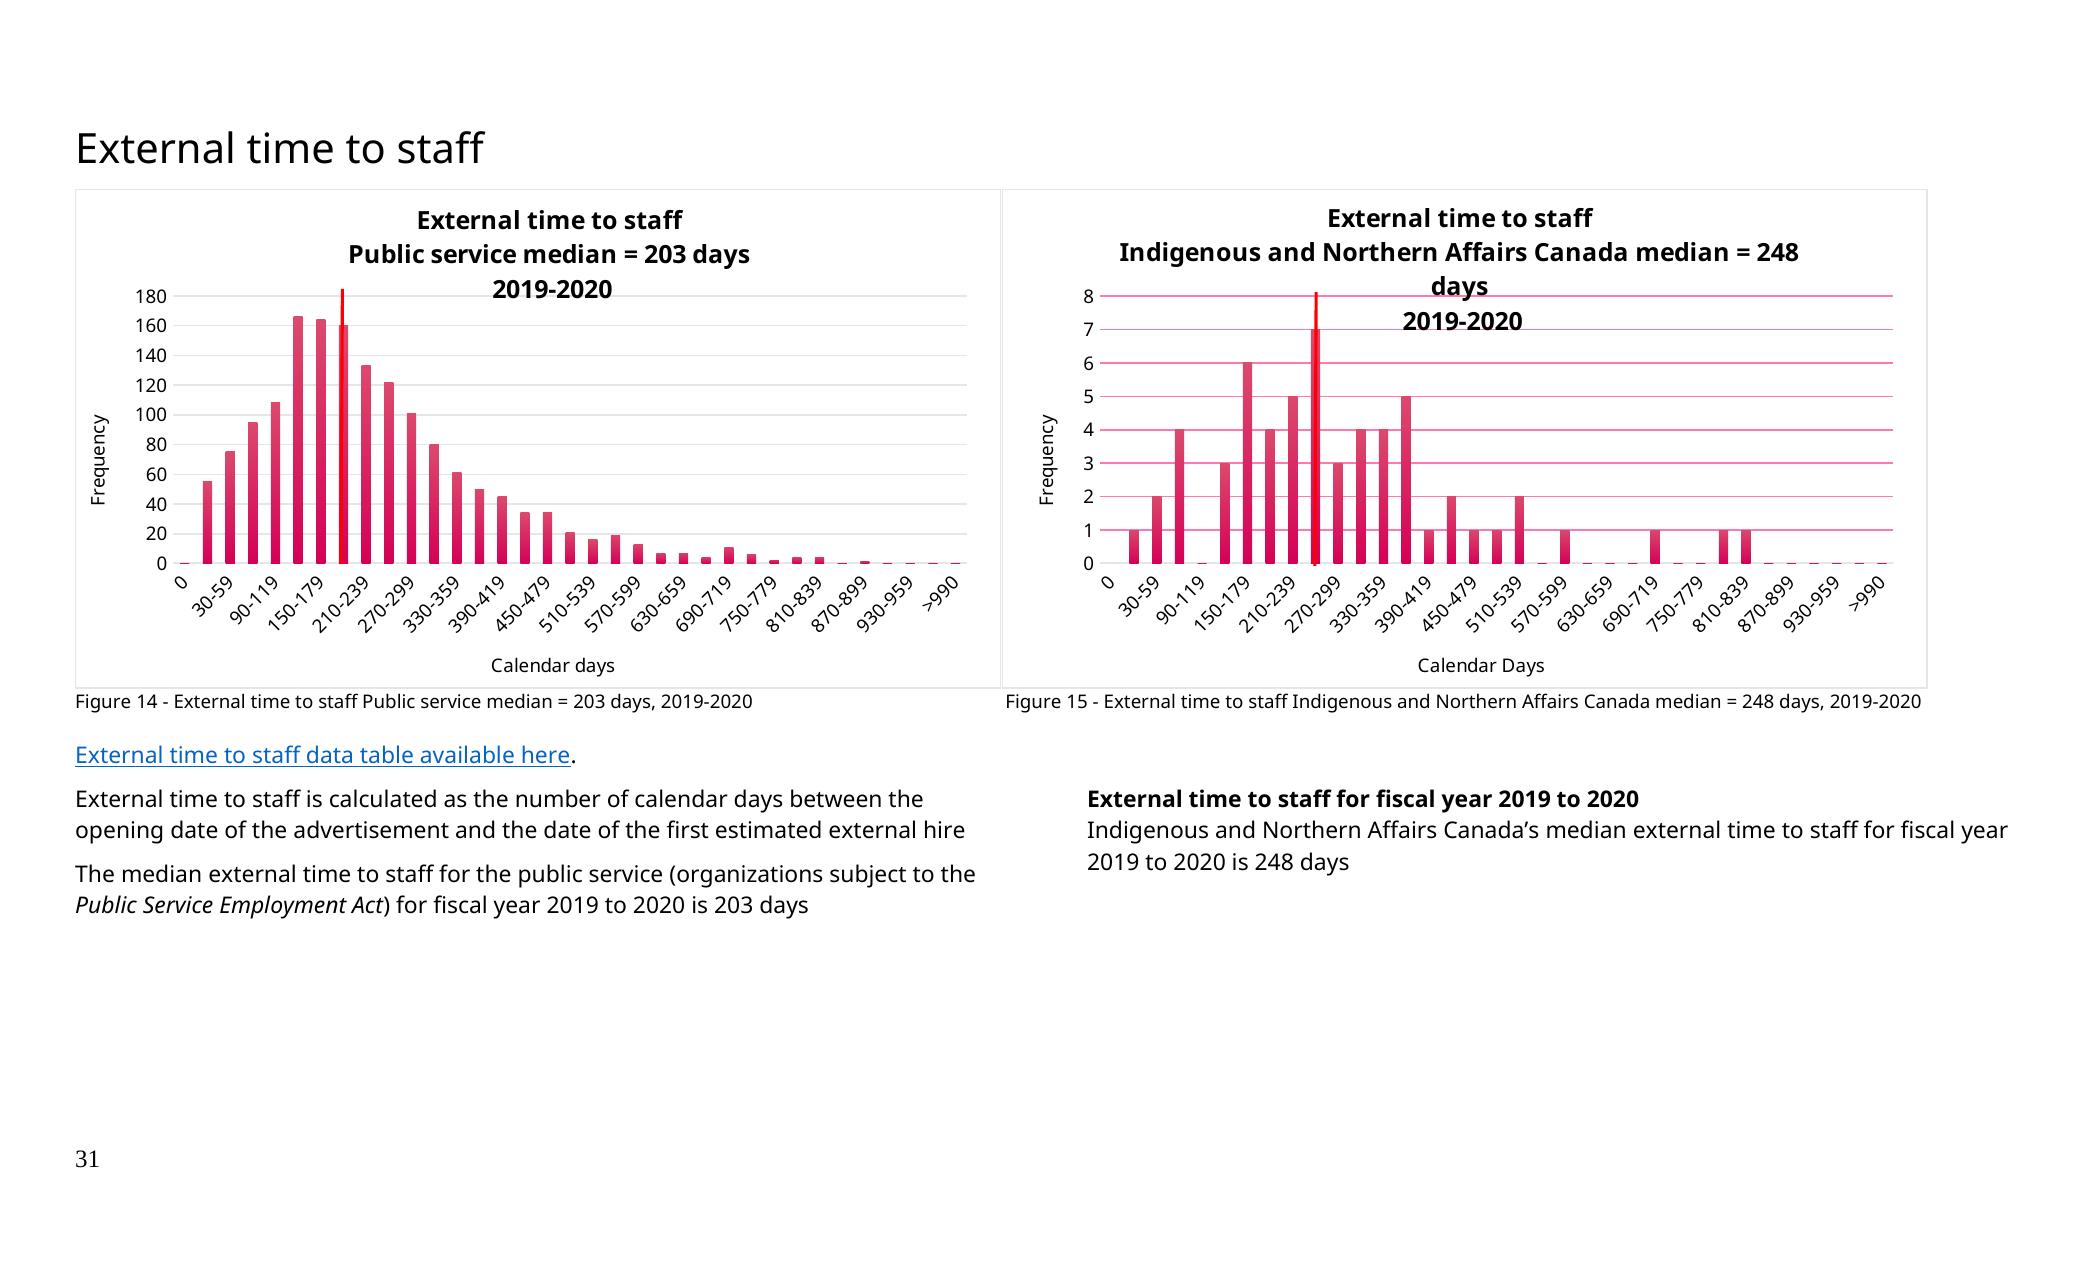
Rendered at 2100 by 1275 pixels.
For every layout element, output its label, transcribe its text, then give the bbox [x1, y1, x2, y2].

text Indigenous and Northern Affairs Canada’s median external time to staff for fiscal year 2019 to 2020 is 248 days [1087, 814, 2025, 877]
text The median external time to staff for the public service (organizations subject to the Public Service Employment Act) for fiscal year 2019 to 2020 is 203 days [75, 858, 1013, 921]
text External time to staff for fiscal year 2019 to 2020 [1087, 783, 2025, 814]
text External time to staff is calculated as the number of calendar days between the opening date of the advertisement and the date of the first estimated external hire [75, 783, 1013, 846]
subtitle External time to staff [75, 119, 2025, 176]
text Figure 14 - External time to staff Public service median = 203 days, 2019-2020 Figure 15 - External time to staff Indigenous and Northern Affairs Canada median = 248 days, 2019-2020 [75, 689, 2025, 714]
list External time to staff data table available here. [75, 739, 2025, 771]
